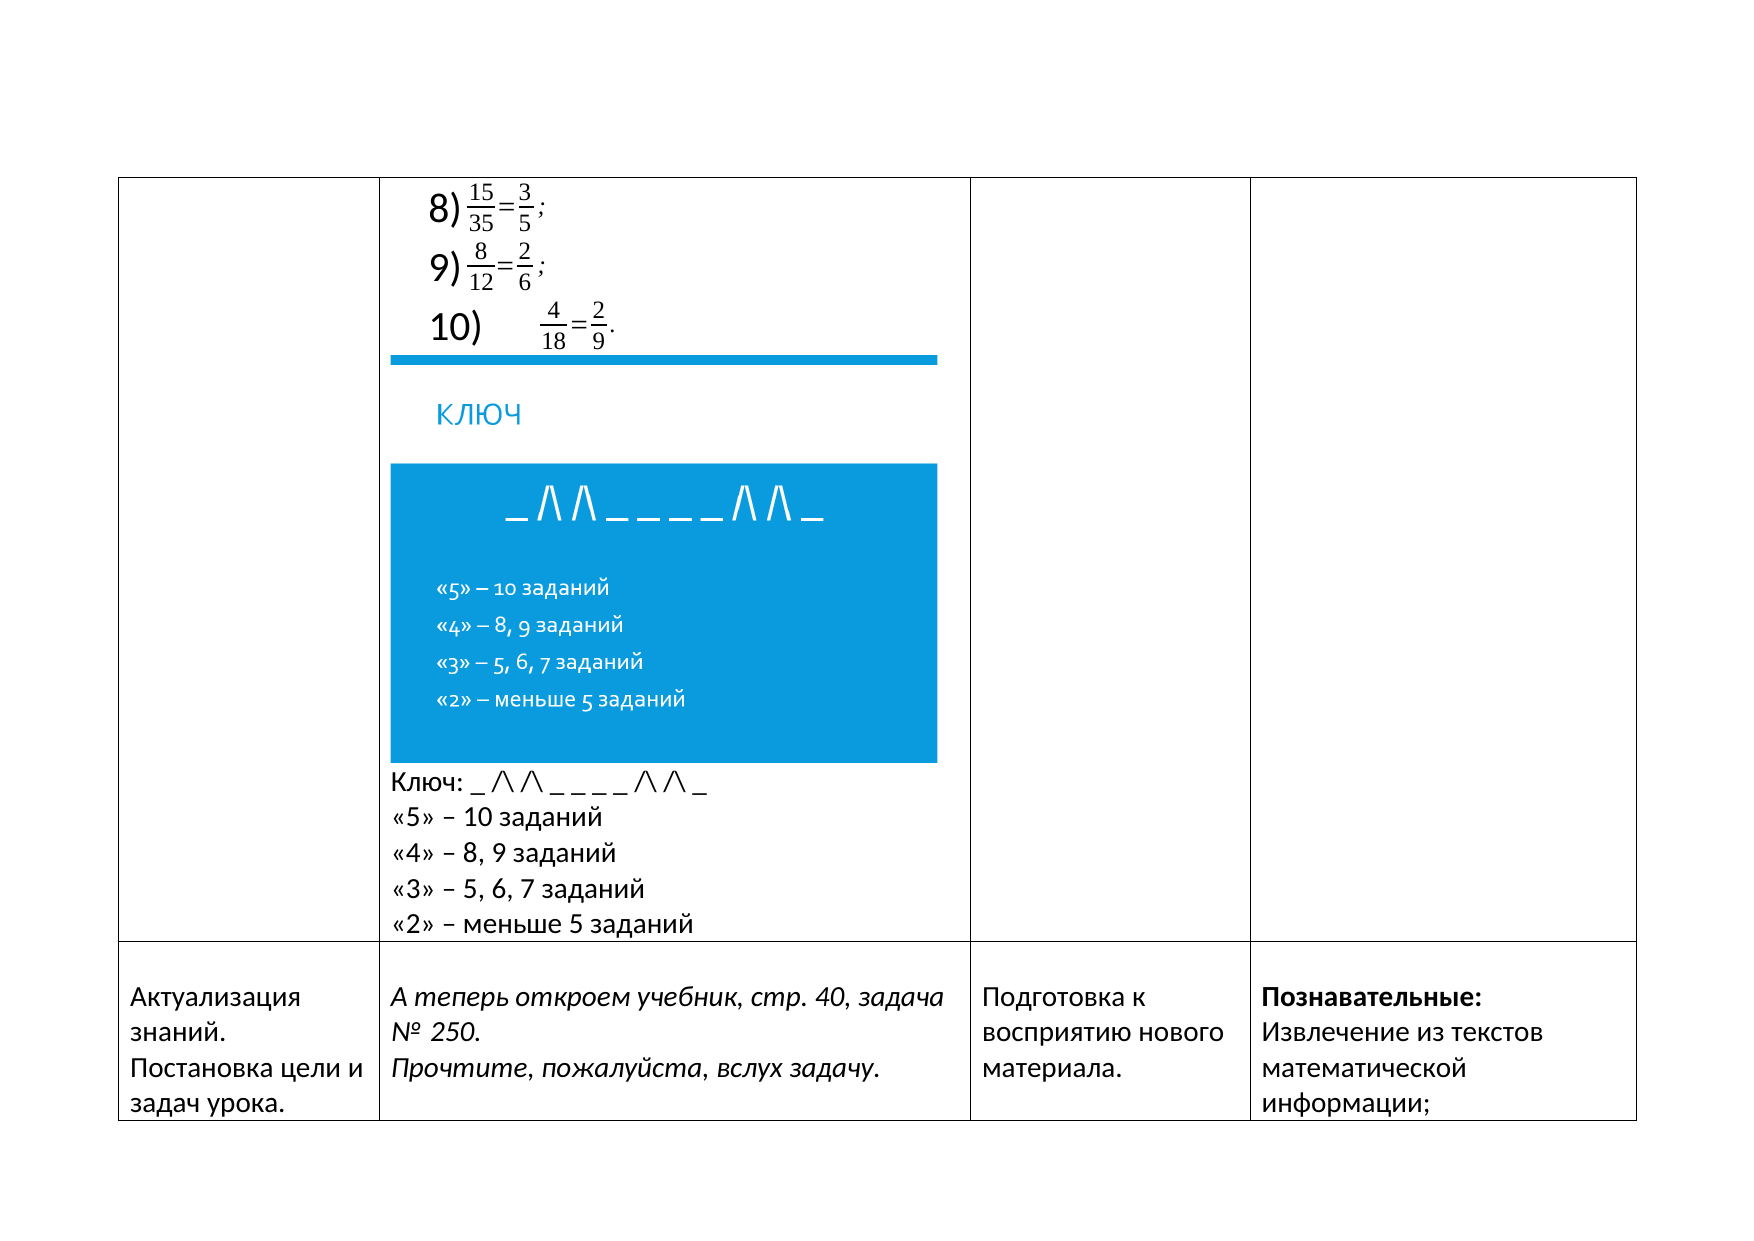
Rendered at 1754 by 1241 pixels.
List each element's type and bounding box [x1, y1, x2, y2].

picture [538, 486, 560, 520]
picture [768, 486, 790, 520]
picture [573, 486, 595, 520]
table_cell [380, 942, 970, 1120]
table_cell [971, 178, 1250, 941]
table_cell [119, 178, 379, 941]
picture [390, 366, 938, 463]
table_cell [119, 942, 379, 1120]
table_cell [380, 178, 970, 941]
table_cell [971, 942, 1250, 1120]
picture [733, 486, 755, 520]
table_cell [1251, 942, 1636, 1120]
table_cell [1251, 178, 1636, 941]
